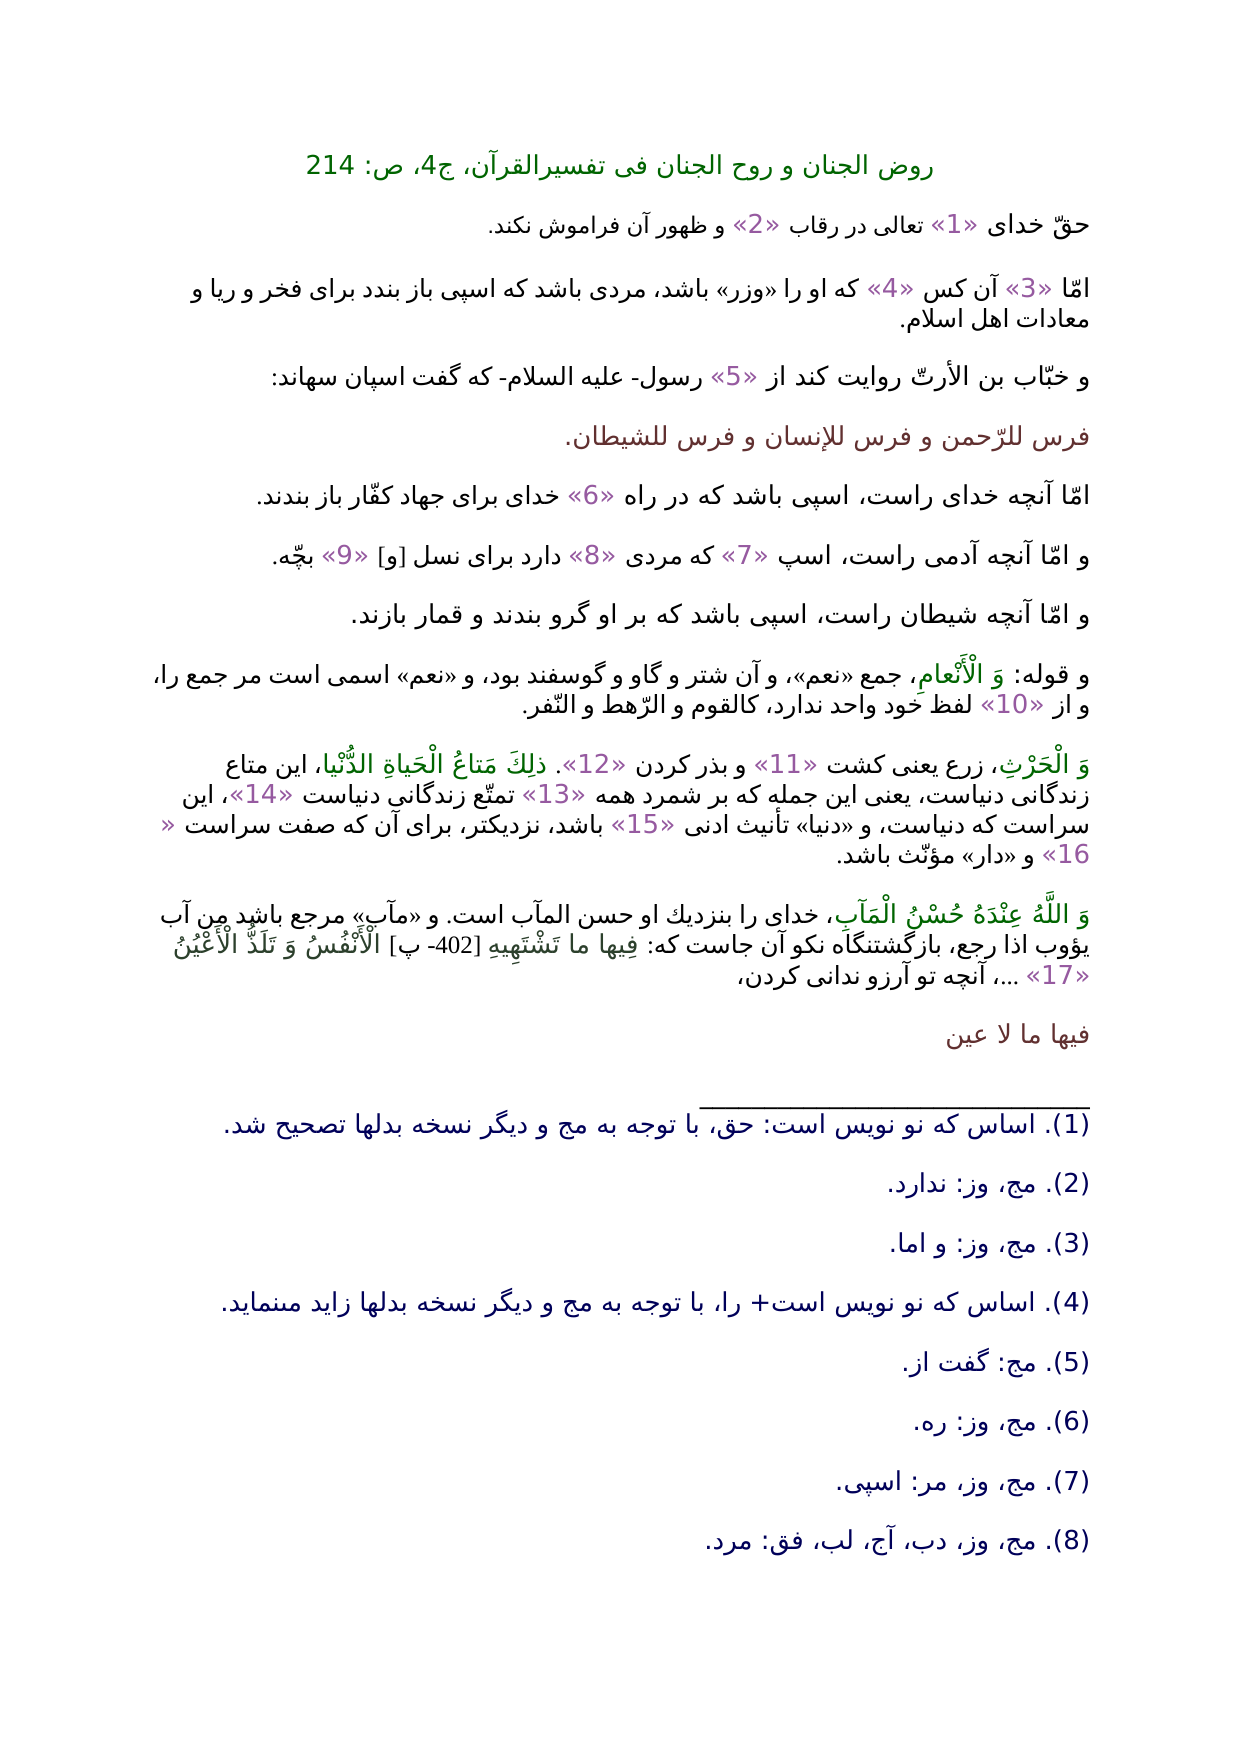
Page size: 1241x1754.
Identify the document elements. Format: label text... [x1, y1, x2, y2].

text امّا آنچه خداى راست، اسپى باشد كه در راه‏ «6» خداى براى جهاد كفّار باز بندند. [150, 481, 1090, 511]
text ______________________________ (1). اساس كه نو نويس است: حق، با توجه به مج و ديگر نسخه بدلها تصحيح شد. [150, 1079, 1090, 1139]
text (5). مج: گفت از. [150, 1347, 1090, 1377]
text (7). مج، وز، مر: اسپى. [150, 1466, 1090, 1496]
text حقّ خداى‏ «1» تعالى در رقاب‏ «2» و ظهور آن فراموش نكند. [150, 209, 1090, 240]
text (8). مج، وز، دب، آج، لب، فق: مرد. [150, 1526, 1090, 1556]
text فرس للرّحمن و فرس للإنسان و فرس للشيطان. [150, 421, 1090, 451]
text (3). مج، وز: و اما. [150, 1228, 1090, 1258]
text و امّا آنچه آدمى راست، اسپ‏ «7» كه مردى‏ «8» دارد براى نسل [و] «9» بچّه. [150, 540, 1090, 570]
text و خبّاب بن الأرتّ روايت كند از «5» رسول- عليه السلام- كه گفت اسپان سه‏اند: [150, 362, 1090, 392]
text روض الجنان و روح الجنان فى تفسيرالقرآن، ج‏4، ص: 214 [150, 150, 1090, 180]
text امّا «3» آن كس‏ «4» كه او را «وزر» باشد، مردى باشد كه اسپى باز بندد براى فخر و ريا و معادات اهل اسلام. [150, 273, 1090, 332]
text وَ اللَّهُ عِنْدَهُ حُسْنُ الْمَآبِ‏، خداى را بنزديك او حسن المآب است. و «مآب» مرجع باشد من آب يؤوب اذا رجع، بازگشتنگاه نكو آن جاست كه: فِيها ما تَشْتَهِيهِ‏ [402- پ‏] الْأَنْفُسُ وَ تَلَذُّ الْأَعْيُنُ‏ «17» ...، آنچه تو آرزو ندانى كردن، [150, 899, 1090, 990]
text (4). اساس كه نو نويس است+ را، با توجه به مج و ديگر نسخه بدلها زايد مى‏نمايد. [150, 1288, 1090, 1318]
text و امّا آنچه شيطان راست، اسپى باشد كه بر او گرو بندند و قمار بازند. [150, 599, 1090, 630]
text فيها ما لا عين‏ [150, 1019, 1090, 1050]
text (6). مج، وز: ره. [150, 1407, 1090, 1437]
text (2). مج، وز: ندارد. [150, 1169, 1090, 1199]
text وَ الْحَرْثِ‏، زرع يعنى كشت‏ «11» و بذر كردن‏ «12». ذلِكَ مَتاعُ الْحَياةِ الدُّنْيا، اين متاع زندگانى دنياست، يعنى اين جمله كه بر شمرد همه‏ «13» تمتّع زندگانى دنياست‏ «14»، اين سراست كه دنياست، و «دنيا» تأنيث ادنى‏ «15» باشد، نزديكتر، براى آن كه صفت سراست‏ «16» و «دار» مؤنّث باشد. [150, 749, 1090, 870]
text و قوله: وَ الْأَنْعامِ‏، جمع «نعم»، و آن شتر و گاو و گوسفند بود، و «نعم» اسمى است مر جمع را، و از «10» لفظ خود واحد ندارد، كالقوم و الرّهط و النّفر. [150, 659, 1090, 720]
